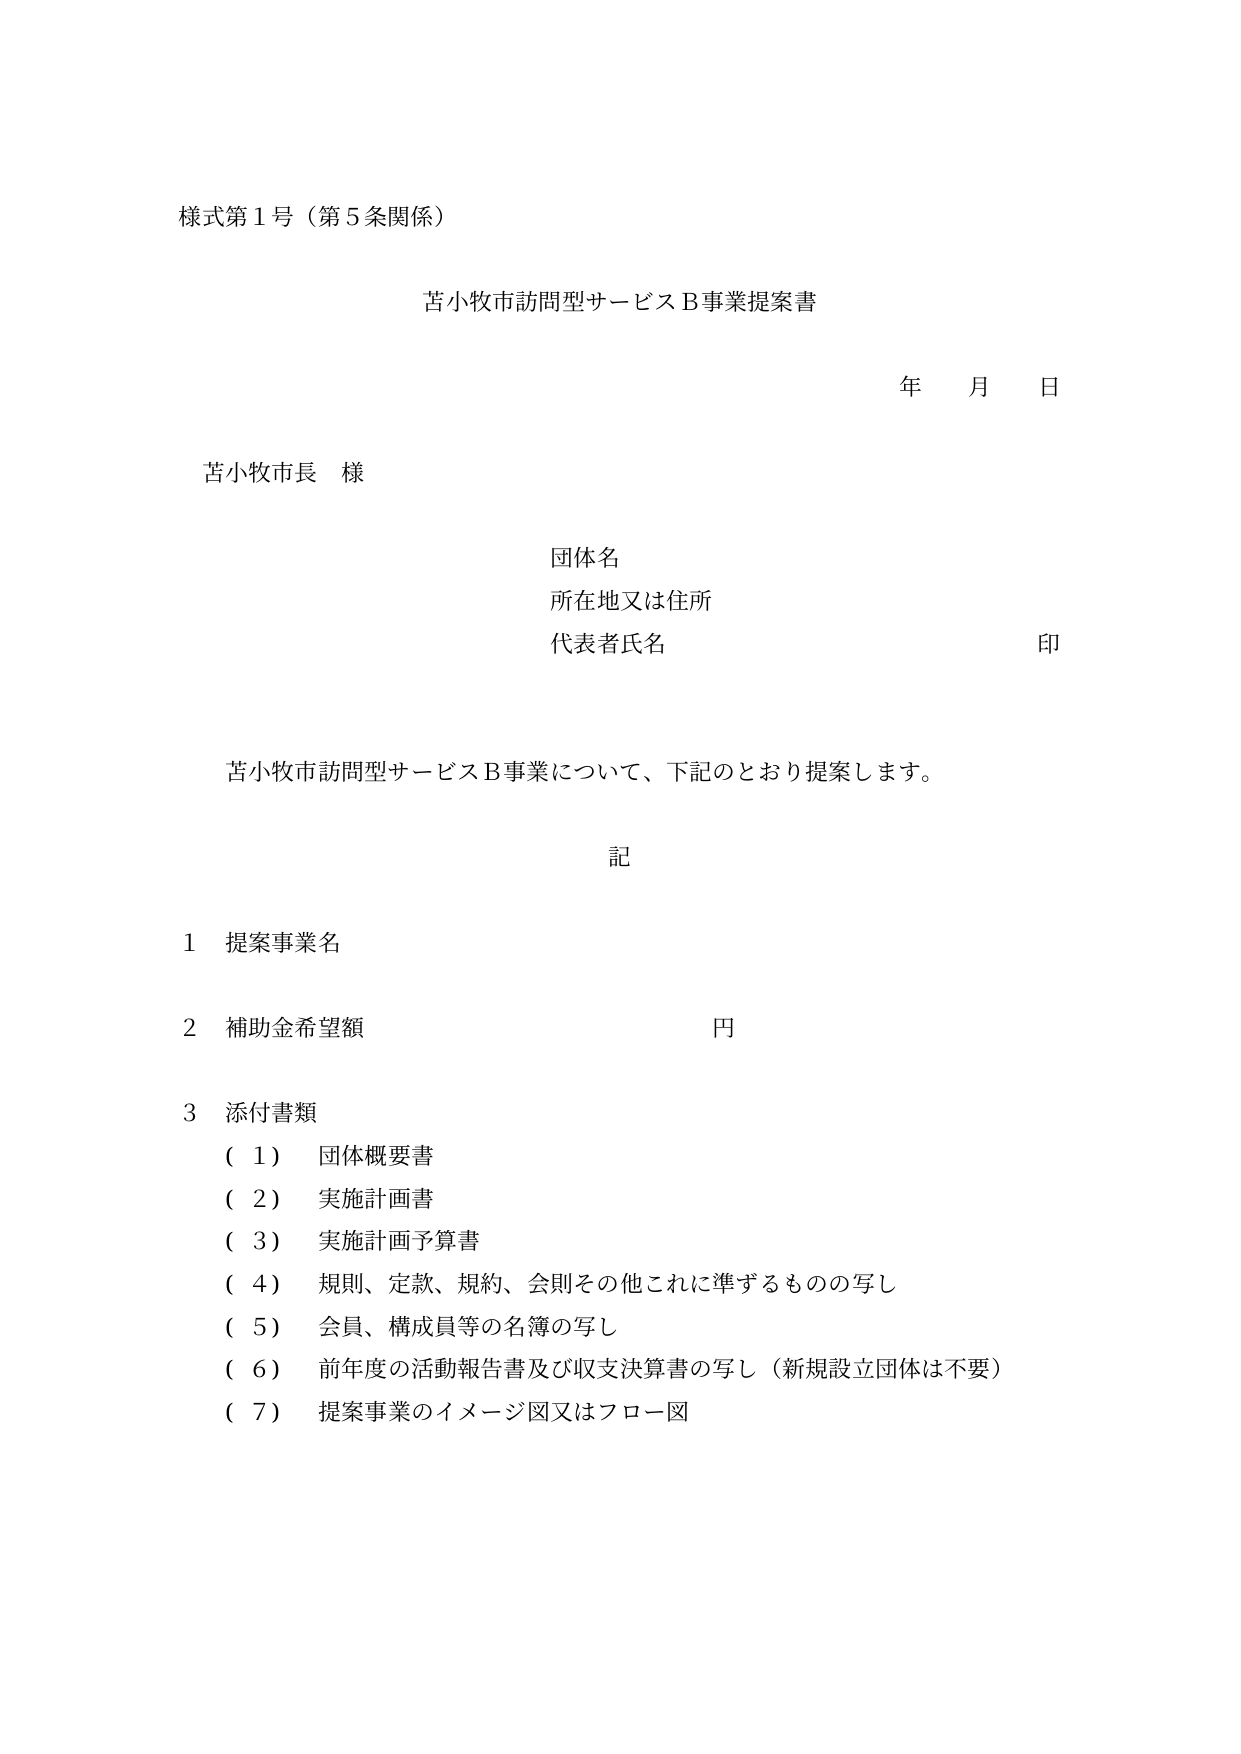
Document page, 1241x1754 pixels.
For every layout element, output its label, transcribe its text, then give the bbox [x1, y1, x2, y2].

text 苫小牧市訪問型サービスＢ事業について、下記のとおり提案します。 [179, 749, 1061, 792]
text 年 月 日 [179, 364, 1061, 407]
text 代表者氏名 印 [548, 621, 1061, 663]
text １ 提案事業名 [179, 920, 1061, 962]
text (７) 提案事業のイメージ図又はフロー図 [179, 1389, 1061, 1432]
text 所在地又は住所 [548, 578, 1061, 621]
text ３ 添付書類 [179, 1091, 1061, 1133]
text 苫小牧市長 様 [179, 450, 1061, 493]
text 記 [179, 834, 1061, 877]
text (３) 実施計画予算書 [179, 1219, 1061, 1261]
text (１) 団体概要書 [179, 1133, 1061, 1176]
text 苫小牧市訪問型サービスＢ事業提案書 [179, 279, 1061, 322]
text (４) 規則、定款、規約、会則その他これに準ずるものの写し [179, 1261, 1061, 1304]
text (６) 前年度の活動報告書及び収支決算書の写し（新規設立団体は不要） [179, 1347, 1061, 1389]
text (５) 会員、構成員等の名簿の写し [179, 1304, 1061, 1347]
text 団体名 [548, 535, 1061, 578]
text ２ 補助金希望額 円 [179, 1005, 1061, 1048]
text 様式第１号（第５条関係） [179, 194, 1061, 236]
text (２) 実施計画書 [179, 1176, 1061, 1219]
